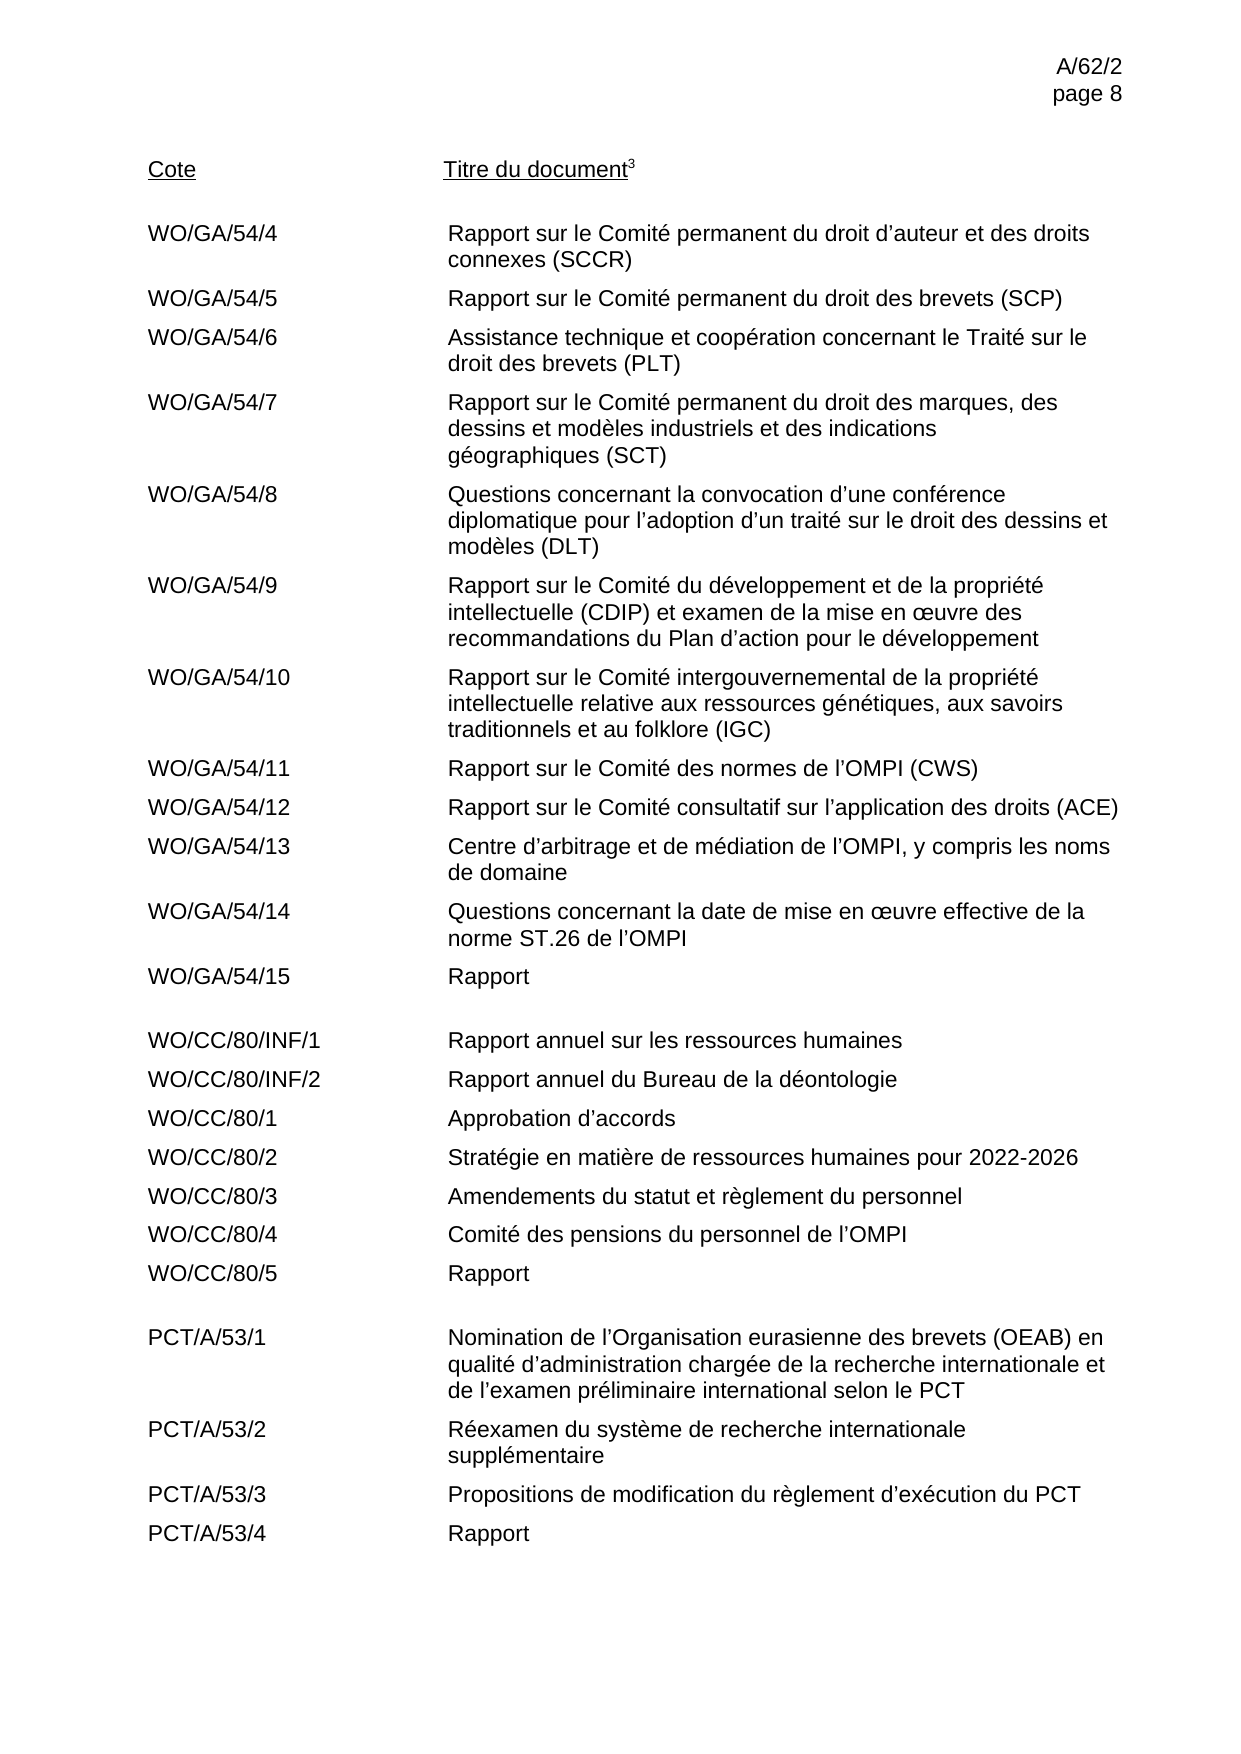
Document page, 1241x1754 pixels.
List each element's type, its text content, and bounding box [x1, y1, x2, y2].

text PCT/A/53/3 Propositions de modification du règlement d’exécution du PCT [148, 1481, 1122, 1507]
text WO/GA/54/12 Rapport sur le Comité consultatif sur l’application des droits (ACE) [148, 794, 1122, 820]
text WO/GA/54/6 Assistance technique et coopération concernant le Traité sur le droit des brevets (PLT) [148, 324, 1122, 376]
text WO/CC/80/1 Approbation d’accords [148, 1105, 1122, 1131]
text PCT/A/53/4 Rapport [148, 1520, 1122, 1546]
text PCT/A/53/2 Réexamen du système de recherche internationale supplémentaire [148, 1416, 1122, 1468]
text WO/CC/80/INF/1 Rapport annuel sur les ressources humaines [148, 1027, 1122, 1053]
text Cote Titre du document3 [148, 156, 1122, 182]
text WO/CC/80/INF/2 Rapport annuel du Bureau de la déontologie [148, 1066, 1122, 1092]
text WO/CC/80/2 Stratégie en matière de ressources humaines pour 2022-2026 [148, 1144, 1122, 1170]
text WO/GA/54/9 Rapport sur le Comité du développement et de la propriété intellectuelle (CDIP) et examen de la mise en œuvre des recommandations du Plan d’action pour le développement [148, 572, 1122, 651]
text WO/GA/54/7 Rapport sur le Comité permanent du droit des marques, des dessins et modèles industriels et des indications géographiques (SCT) [148, 389, 1122, 468]
text WO/GA/54/11 Rapport sur le Comité des normes de l’OMPI (CWS) [148, 755, 1122, 782]
text WO/GA/54/10 Rapport sur le Comité intergouvernemental de la propriété intellectuelle relative aux ressources génétiques, aux savoirs traditionnels et au folklore (IGC) [148, 664, 1122, 743]
text WO/GA/54/13 Centre d’arbitrage et de médiation de l’OMPI, y compris les noms de domaine [148, 833, 1122, 886]
text PCT/A/53/1 Nomination de l’Organisation eurasienne des brevets (OEAB) en qualité d’administration chargée de la recherche internationale et de l’examen préliminaire international selon le PCT [148, 1324, 1122, 1403]
text WO/CC/80/5 Rapport [148, 1260, 1122, 1287]
text WO/CC/80/3 Amendements du statut et règlement du personnel [148, 1183, 1122, 1209]
text WO/GA/54/15 Rapport [148, 963, 1122, 990]
text WO/GA/54/5 Rapport sur le Comité permanent du droit des brevets (SCP) [148, 285, 1122, 311]
text WO/GA/54/4 Rapport sur le Comité permanent du droit d’auteur et des droits connexes (SCCR) [148, 220, 1122, 272]
text WO/GA/54/8 Questions concernant la convocation d’une conférence diplomatique pour l’adoption d’un traité sur le droit des dessins et modèles (DLT) [148, 481, 1122, 559]
text WO/CC/80/4 Comité des pensions du personnel de l’OMPI [148, 1221, 1122, 1248]
text WO/GA/54/14 Questions concernant la date de mise en œuvre effective de la norme ST.26 de l’OMPI [148, 898, 1122, 951]
